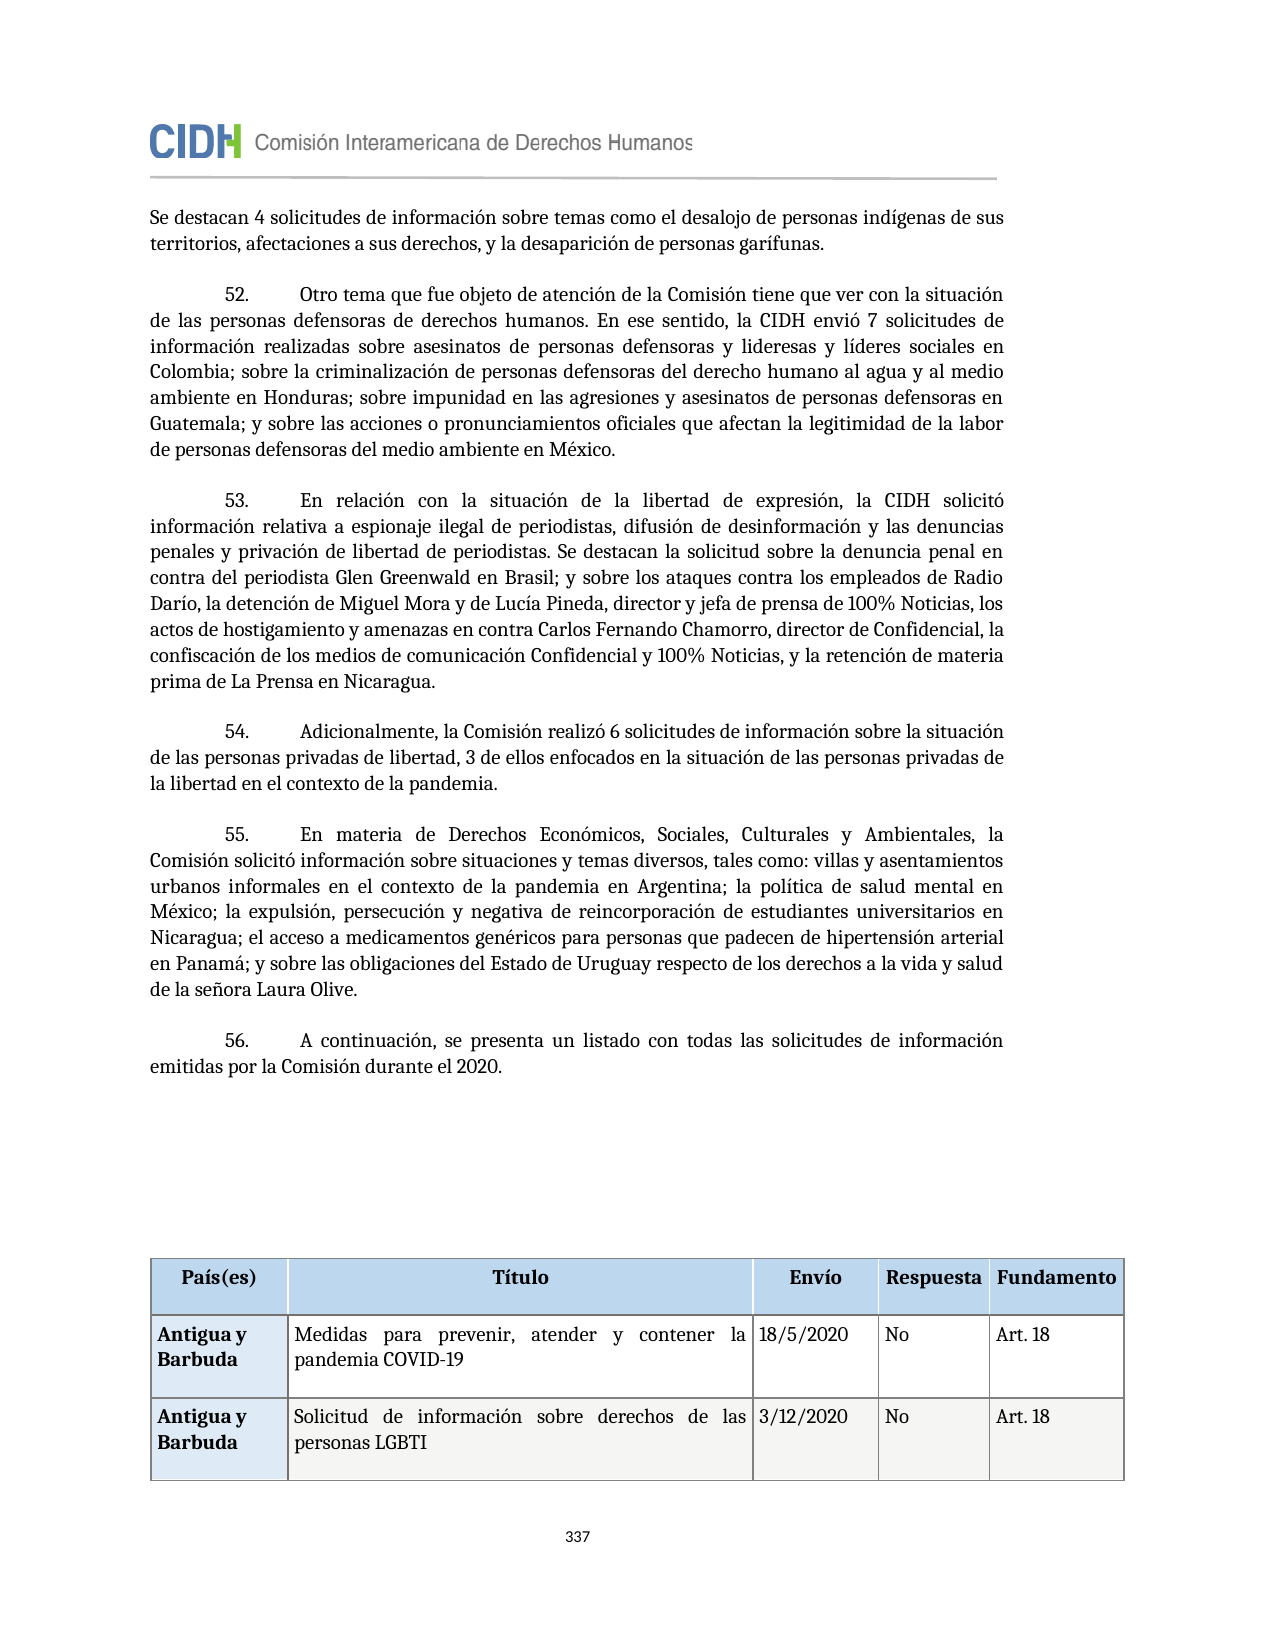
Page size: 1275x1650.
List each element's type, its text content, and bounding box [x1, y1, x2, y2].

table_cell No [879, 1316, 989, 1397]
table_cell No [879, 1399, 989, 1479]
table_cell Antigua y Barbuda [152, 1316, 287, 1397]
table_header Título [289, 1259, 752, 1314]
table_cell Solicitud de información sobre derechos de las personas LGBTI [289, 1399, 752, 1479]
table_cell Antigua y Barbuda [152, 1399, 287, 1479]
list Adicionalmente, la Comisión realizó 6 solicitudes de información sobre la situación de las personas privadas de libertad, 3 de ellos enfocados en la situación de las personas privadas de la libertad en el contexto de la pandemia. [150, 720, 1005, 796]
list Otro tema que fue objeto de atención de la Comisión tiene que ver con la situación de las personas defensoras de derechos humanos. En ese sentido, la CIDH envió 7 solicitudes de información realizadas sobre asesinatos de personas defensoras y lideresas y líderes sociales en Colombia; sobre la criminalización de personas defensoras del derecho humano al agua y al medio ambiente en Honduras; sobre impunidad en las agresiones y asesinatos de personas defensoras en Guatemala; y sobre las acciones o pronunciamientos oficiales que afectan la legitimidad de la labor de personas defensoras del medio ambiente en México. [150, 283, 1005, 462]
table_cell Medidas para prevenir, atender y contener la pandemia COVID-19 [289, 1316, 752, 1397]
table_header Envío [754, 1259, 878, 1314]
list En materia de Derechos Económicos, Sociales, Culturales y Ambientales, la Comisión solicitó información sobre situaciones y temas diversos, tales como: villas y asentamientos urbanos informales en el contexto de la pandemia en Argentina; la política de salud mental en México; la expulsión, persecución y negativa de reincorporación de estudiantes universitarios en Nicaragua; el acceso a medicamentos genéricos para personas que padecen de hipertensión arterial en Panamá; y sobre las obligaciones del Estado de Uruguay respecto de los derechos a la vida y salud de la señora Laura Olive. [150, 823, 1005, 1002]
list En relación con la situación de la libertad de expresión, la CIDH solicitó información relativa a espionaje ilegal de periodistas, difusión de desinformación y las denuncias penales y privación de libertad de periodistas. Se destacan la solicitud sobre la denuncia penal en contra del periodista Glen Greenwald en Brasil; y sobre los ataques contra los empleados de Radio Darío, la detención de Miguel Mora y de Lucía Pineda, director y jefa de prensa de 100% Noticias, los actos de hostigamiento y amenazas en contra Carlos Fernando Chamorro, director de Confidencial, la confiscación de los medios de comunicación Confidencial y 100% Noticias, y la retención de materia prima de La Prensa en Nicaragua. [150, 488, 1005, 693]
table_header Fundamento [990, 1259, 1123, 1314]
table_header Respuesta [879, 1259, 989, 1314]
table_header País(es) [152, 1259, 287, 1314]
table_cell Art. 18 [990, 1316, 1123, 1397]
table_cell 18/5/2020 [754, 1316, 878, 1397]
table_cell 3/12/2020 [754, 1399, 878, 1479]
table_cell Art. 18 [990, 1399, 1123, 1479]
list A continuación, se presenta un listado con todas las solicitudes de información emitidas por la Comisión durante el 2020. [150, 1028, 1005, 1078]
